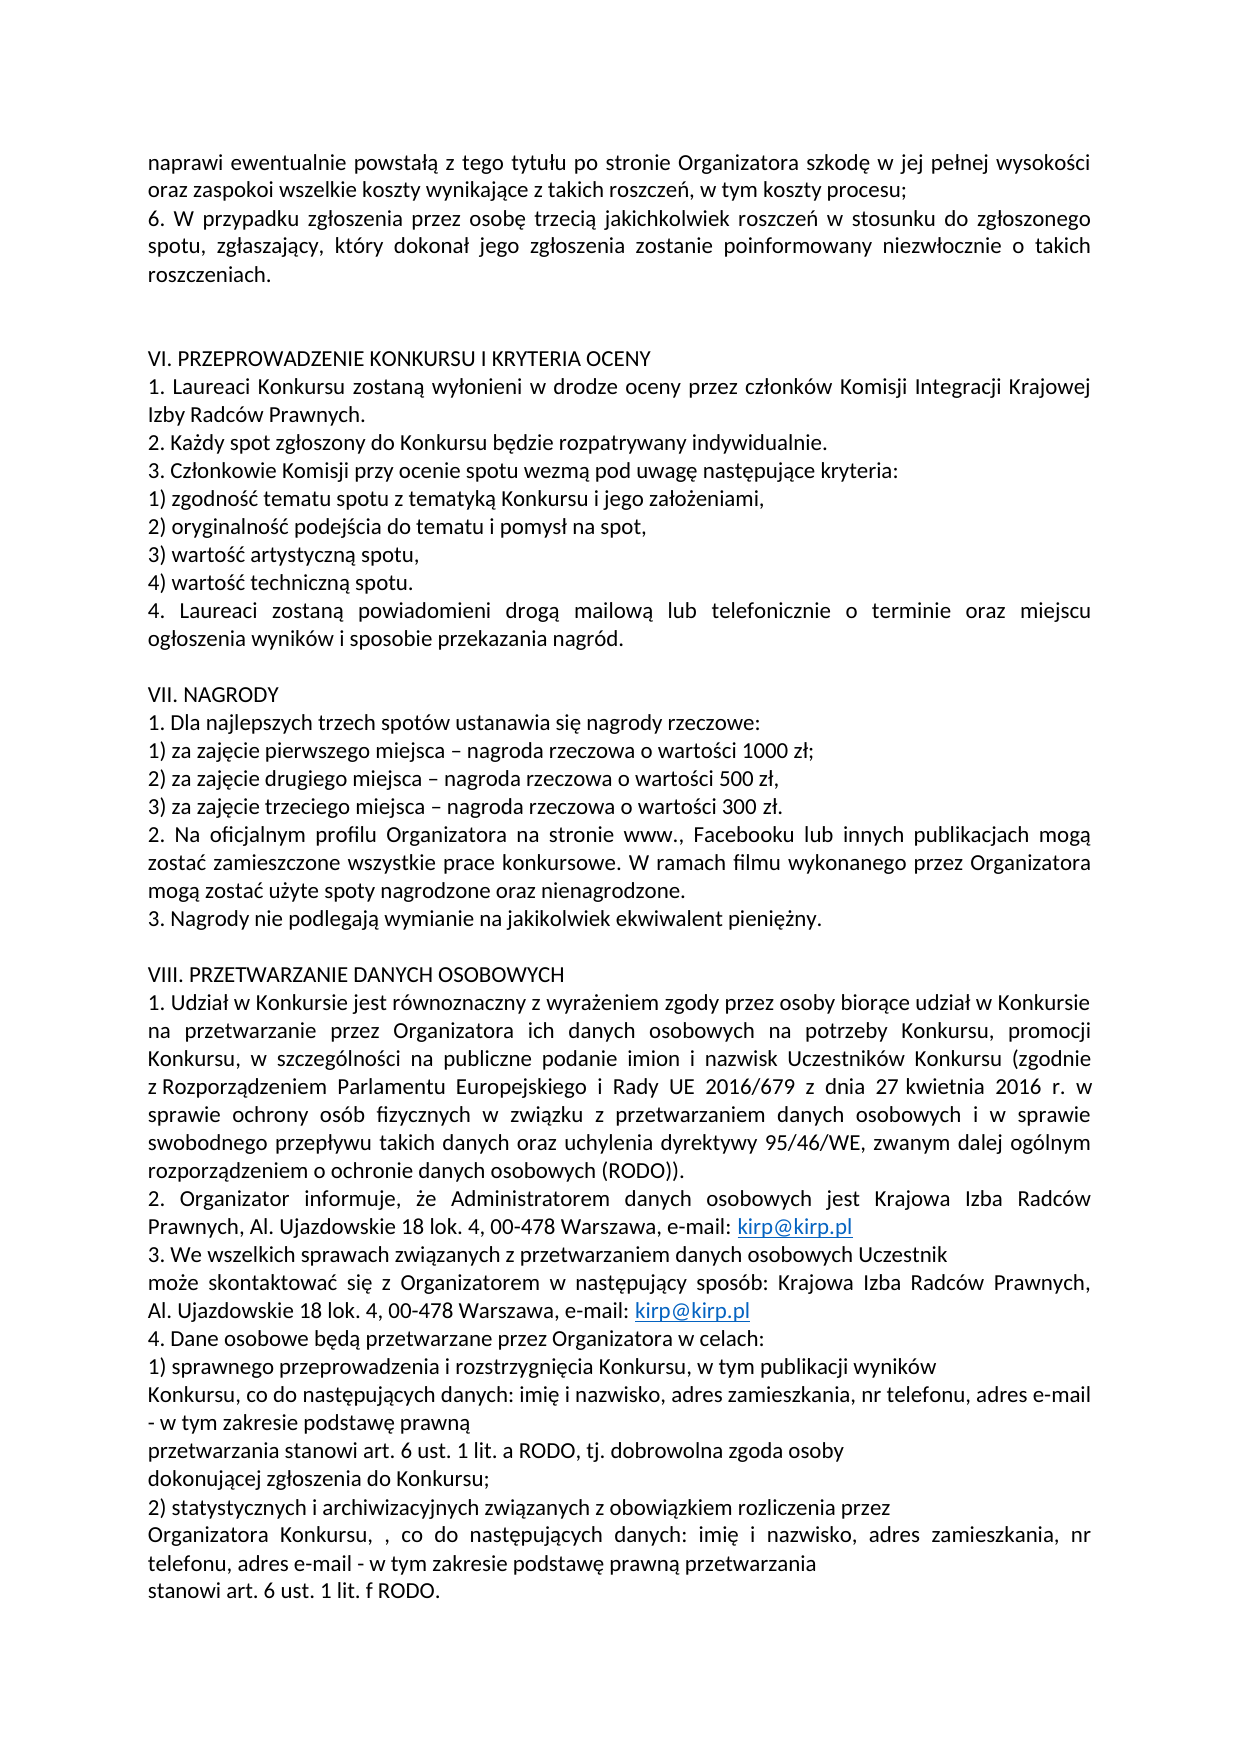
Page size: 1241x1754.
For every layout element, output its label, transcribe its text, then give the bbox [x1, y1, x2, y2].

text 1) sprawnego przeprowadzenia i rozstrzygnięcia Konkursu, w tym publikacji wyników [148, 1352, 1093, 1381]
text Konkursu, co do następujących danych: imię i nazwisko, adres zamieszkania, nr telefonu, adres e-mail - w tym zakresie podstawę prawną [148, 1381, 1093, 1437]
text VI. PRZEPROWADZENIE KONKURSU I KRYTERIA OCENY [148, 344, 1093, 372]
text VIII. PRZETWARZANIE DANYCH OSOBOWYCH [148, 960, 1093, 988]
text 2) za zajęcie drugiego miejsca – nagroda rzeczowa o wartości 500 zł, [148, 764, 1093, 792]
text 1. Udział w Konkursie jest równoznaczny z wyrażeniem zgody przez osoby biorące udział w Konkursie na przetwarzanie przez Organizatora ich danych osobowych na potrzeby Konkursu, promocji Konkursu, w szczególności na publiczne podanie imion i nazwisk Uczestników Konkursu (zgodnie z Rozporządzeniem Parlamentu Europejskiego i Rady UE 2016/679 z dnia 27 kwietnia 2016 r. w sprawie ochrony osób fizycznych w związku z przetwarzaniem danych osobowych i w sprawie swobodnego przepływu takich danych oraz uchylenia dyrektywy 95/46/WE, zwanym dalej ogólnym rozporządzeniem o ochronie danych osobowych (RODO)). [148, 988, 1093, 1184]
text 2) oryginalność podejścia do tematu i pomysł na spot, [148, 512, 1093, 540]
text 3. Członkowie Komisji przy ocenie spotu wezmą pod uwagę następujące kryteria: [148, 456, 1093, 484]
text VII. NAGRODY [148, 680, 1093, 708]
text 1) za zajęcie pierwszego miejsca – nagroda rzeczowa o wartości 1000 zł; [148, 736, 1093, 764]
text 4. Laureaci zostaną powiadomieni drogą mailową lub telefonicznie o terminie oraz miejscu ogłoszenia wyników i sposobie przekazania nagród. [148, 596, 1093, 652]
text 6. W przypadku zgłoszenia przez osobę trzecią jakichkolwiek roszczeń w stosunku do zgłoszonego spotu, zgłaszający, który dokonał jego zgłoszenia zostanie poinformowany niezwłocznie o takich roszczeniach. [148, 204, 1093, 288]
text 3. Nagrody nie podlegają wymianie na jakikolwiek ekwiwalent pieniężny. [148, 904, 1093, 932]
text Organizatora Konkursu, , co do następujących danych: imię i nazwisko, adres zamieszkania, nr telefonu, adres e-mail - w tym zakresie podstawę prawną przetwarzania [148, 1521, 1093, 1577]
text stanowi art. 6 ust. 1 lit. f RODO. [148, 1577, 1093, 1605]
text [148, 148, 1093, 204]
text 2. Na oficjalnym profilu Organizatora na stronie www., Facebooku lub innych publikacjach mogą zostać zamieszczone wszystkie prace konkursowe. W ramach filmu wykonanego przez Organizatora mogą zostać użyte spoty nagrodzone oraz nienagrodzone. [148, 820, 1093, 904]
text 2. Organizator informuje, że Administratorem danych osobowych jest Krajowa Izba Radców Prawnych, Al. Ujazdowskie 18 lok. 4, 00-478 Warszawa, e-mail: kirp@kirp.pl [148, 1184, 1093, 1240]
text może skontaktować się z Organizatorem w następujący sposób: Krajowa Izba Radców Prawnych, Al. Ujazdowskie 18 lok. 4, 00-478 Warszawa, e-mail: kirp@kirp.pl [148, 1268, 1093, 1324]
text przetwarzania stanowi art. 6 ust. 1 lit. a RODO, tj. dobrowolna zgoda osoby [148, 1437, 1093, 1464]
text 1) zgodność tematu spotu z tematyką Konkursu i jego założeniami, [148, 484, 1093, 512]
text 3) za zajęcie trzeciego miejsca – nagroda rzeczowa o wartości 300 zł. [148, 792, 1093, 820]
text 4) wartość techniczną spotu. [148, 568, 1093, 596]
text 2) statystycznych i archiwizacyjnych związanych z obowiązkiem rozliczenia przez [148, 1493, 1093, 1521]
text 1. Laureaci Konkursu zostaną wyłonieni w drodze oceny przez członków Komisji Integracji Krajowej Izby Radców Prawnych. [148, 372, 1093, 428]
text dokonującej zgłoszenia do Konkursu; [148, 1464, 1093, 1493]
text 1. Dla najlepszych trzech spotów ustanawia się nagrody rzeczowe: [148, 708, 1093, 736]
text 3) wartość artystyczną spotu, [148, 540, 1093, 568]
text 4. Dane osobowe będą przetwarzane przez Organizatora w celach: [148, 1324, 1093, 1352]
text 2. Każdy spot zgłoszony do Konkursu będzie rozpatrywany indywidualnie. [148, 428, 1093, 456]
text 3. We wszelkich sprawach związanych z przetwarzaniem danych osobowych Uczestnik [148, 1240, 1093, 1268]
